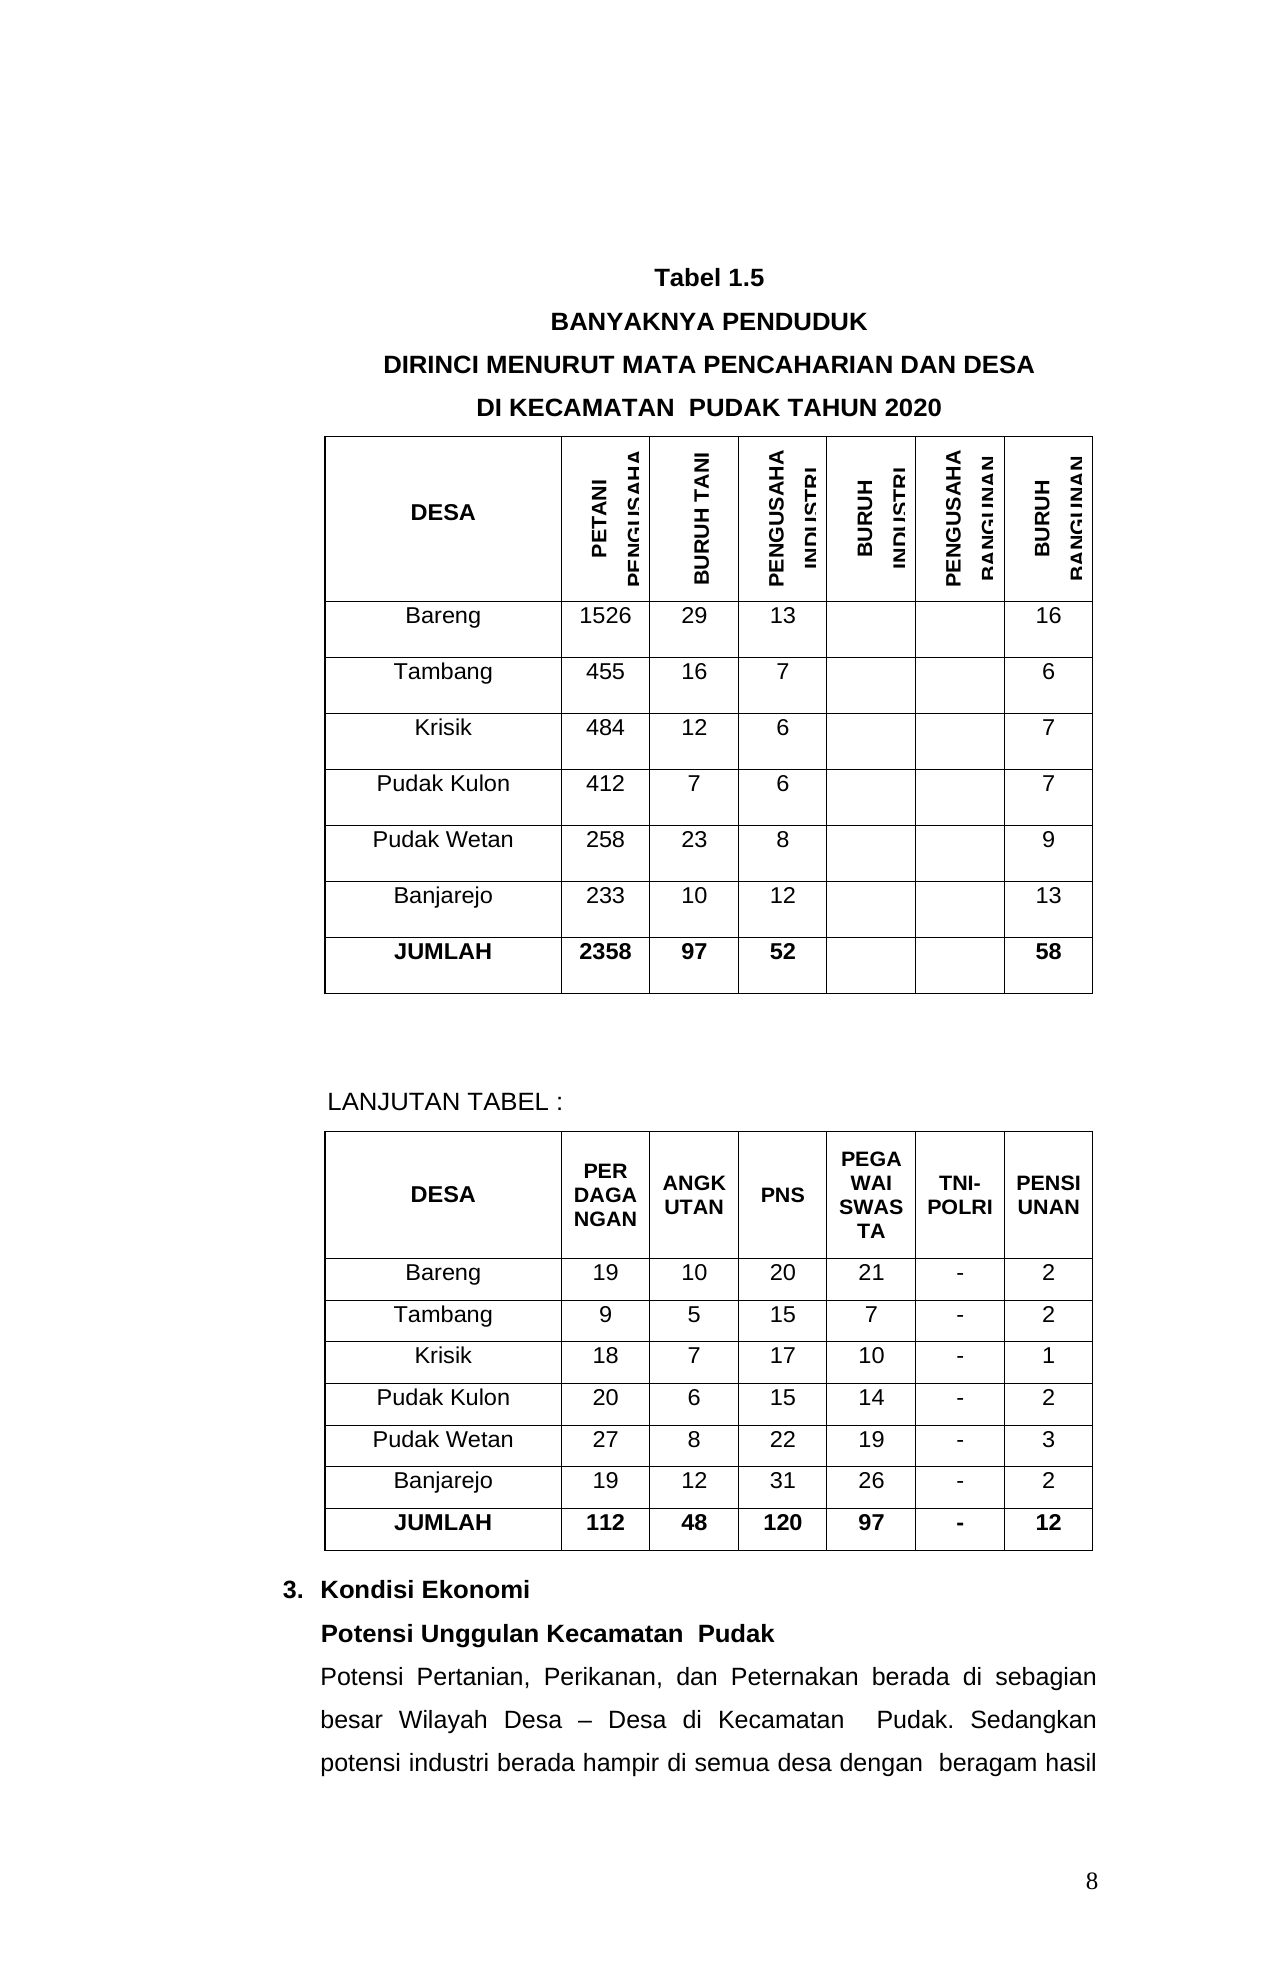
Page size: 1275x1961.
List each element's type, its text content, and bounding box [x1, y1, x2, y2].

table_header DESA [326, 437, 561, 601]
table_cell 17 [739, 1342, 826, 1383]
table_cell 6 [739, 714, 826, 769]
table_header PENGUSAHA INDUSTRI [739, 437, 826, 601]
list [320, 1662, 1098, 1777]
table_cell 5 [650, 1301, 738, 1341]
table_cell 6 [1005, 658, 1092, 713]
table_cell 412 [562, 770, 649, 825]
table_cell [916, 826, 1004, 881]
table_cell 52 [739, 938, 826, 993]
table_header TNI-POLRI [916, 1132, 1004, 1258]
table_header DESA [326, 1132, 561, 1258]
table_cell 13 [739, 602, 826, 657]
table_cell Pudak Wetan [326, 826, 561, 881]
table_cell Bareng [326, 1259, 561, 1299]
table_cell [827, 826, 915, 881]
table_cell [916, 938, 1004, 993]
table_cell 8 [650, 1426, 738, 1466]
table_cell [916, 602, 1004, 657]
table_cell 1526 [562, 602, 649, 657]
table_cell 19 [562, 1259, 649, 1299]
table_cell [827, 770, 915, 825]
table_cell 23 [650, 826, 738, 881]
table_cell - [916, 1342, 1004, 1383]
table_cell 10 [650, 1259, 738, 1299]
table_cell Tambang [326, 1301, 561, 1341]
table_cell - [916, 1426, 1004, 1466]
table_cell 2358 [562, 938, 649, 993]
list DIRINCI MENURUT MATA PENCAHARIAN DAN DESA [320, 350, 1098, 378]
table_cell 16 [1005, 602, 1092, 657]
list LANJUTAN TABEL : [320, 1087, 1098, 1116]
list Kondisi Ekonomi [283, 1576, 1098, 1604]
table_cell 12 [650, 714, 738, 769]
table_cell 15 [739, 1384, 826, 1424]
table_cell Banjarejo [326, 1467, 561, 1508]
table_cell 7 [1005, 714, 1092, 769]
table_header BURUH INDUSTRI [827, 437, 915, 601]
table_cell 22 [739, 1426, 826, 1466]
table_cell 20 [562, 1384, 649, 1424]
table_cell 6 [650, 1384, 738, 1424]
table_cell 18 [562, 1342, 649, 1383]
table_header BURUH BANGUNAN [1005, 437, 1092, 601]
table_header PETANI PENGUSAHA [562, 437, 649, 601]
table_cell 2 [1005, 1259, 1092, 1299]
table_cell 1 [1005, 1342, 1092, 1383]
table_cell 2 [1005, 1384, 1092, 1424]
table_cell Krisik [326, 1342, 561, 1383]
table_cell 2 [1005, 1301, 1092, 1341]
list BANYAKNYA PENDUDUK [320, 307, 1098, 335]
table_cell 16 [650, 658, 738, 713]
table_cell 13 [1005, 882, 1092, 937]
list DI KECAMATAN PUDAK TAHUN 2020 [320, 393, 1098, 422]
table_cell 21 [827, 1259, 915, 1299]
table_cell 6 [739, 770, 826, 825]
table_cell 12 [739, 882, 826, 937]
table_cell 58 [1005, 938, 1092, 993]
table_cell 7 [650, 770, 738, 825]
table_cell JUMLAH [326, 938, 561, 993]
table_header ANGKUTAN [650, 1132, 738, 1258]
table_cell [827, 658, 915, 713]
table_cell JUMLAH [326, 1509, 561, 1549]
text Potensi Unggulan Kecamatan Pudak [321, 1619, 1098, 1647]
table_cell 97 [827, 1509, 915, 1549]
table_cell 455 [562, 658, 649, 713]
table_header BURUH TANI [650, 437, 738, 601]
table_cell [916, 658, 1004, 713]
table_cell 19 [562, 1467, 649, 1508]
table_cell [916, 714, 1004, 769]
table_header PER DAGANGAN [562, 1132, 649, 1258]
table_cell Pudak Wetan [326, 1426, 561, 1466]
table_cell 2 [1005, 1467, 1092, 1508]
table_cell Banjarejo [326, 882, 561, 937]
table_cell 484 [562, 714, 649, 769]
table_cell Tambang [326, 658, 561, 713]
table_cell 233 [562, 882, 649, 937]
table_cell 27 [562, 1426, 649, 1466]
table_cell 97 [650, 938, 738, 993]
table_cell 31 [739, 1467, 826, 1508]
table_cell 7 [650, 1342, 738, 1383]
table_cell [916, 770, 1004, 825]
table_cell - [916, 1467, 1004, 1508]
table_cell 29 [650, 602, 738, 657]
table_cell [827, 602, 915, 657]
table_cell 26 [827, 1467, 915, 1508]
table_header PENGUSAHA BANGUNAN [916, 437, 1004, 601]
table_cell [916, 882, 1004, 937]
table_cell 112 [562, 1509, 649, 1549]
table_cell [827, 714, 915, 769]
table_cell - [916, 1259, 1004, 1299]
table_cell 10 [650, 882, 738, 937]
table_cell 19 [827, 1426, 915, 1466]
table_cell 7 [1005, 770, 1092, 825]
table_cell 10 [827, 1342, 915, 1383]
list Tabel 1.5 [320, 263, 1098, 292]
table_cell 48 [650, 1509, 738, 1549]
table_cell 120 [739, 1509, 826, 1549]
table_cell Bareng [326, 602, 561, 657]
table_cell 3 [1005, 1426, 1092, 1466]
table_cell Krisik [326, 714, 561, 769]
table_cell 7 [827, 1301, 915, 1341]
table_cell 15 [739, 1301, 826, 1341]
table_cell 9 [562, 1301, 649, 1341]
table_cell 8 [739, 826, 826, 881]
table_cell 7 [739, 658, 826, 713]
table_cell 9 [1005, 826, 1092, 881]
table_cell - [916, 1509, 1004, 1549]
table_cell Pudak Kulon [326, 1384, 561, 1424]
table_header PNS [739, 1132, 826, 1258]
table_cell 14 [827, 1384, 915, 1424]
table_header PEGAWAI SWASTA [827, 1132, 915, 1258]
table_header PENSIUNAN [1005, 1132, 1092, 1258]
table_cell 12 [650, 1467, 738, 1508]
table_cell 12 [1005, 1509, 1092, 1549]
table_cell 20 [739, 1259, 826, 1299]
table_cell Pudak Kulon [326, 770, 561, 825]
table_cell [827, 882, 915, 937]
table_cell - [916, 1384, 1004, 1424]
table_cell [827, 938, 915, 993]
table_cell 258 [562, 826, 649, 881]
table_cell - [916, 1301, 1004, 1341]
